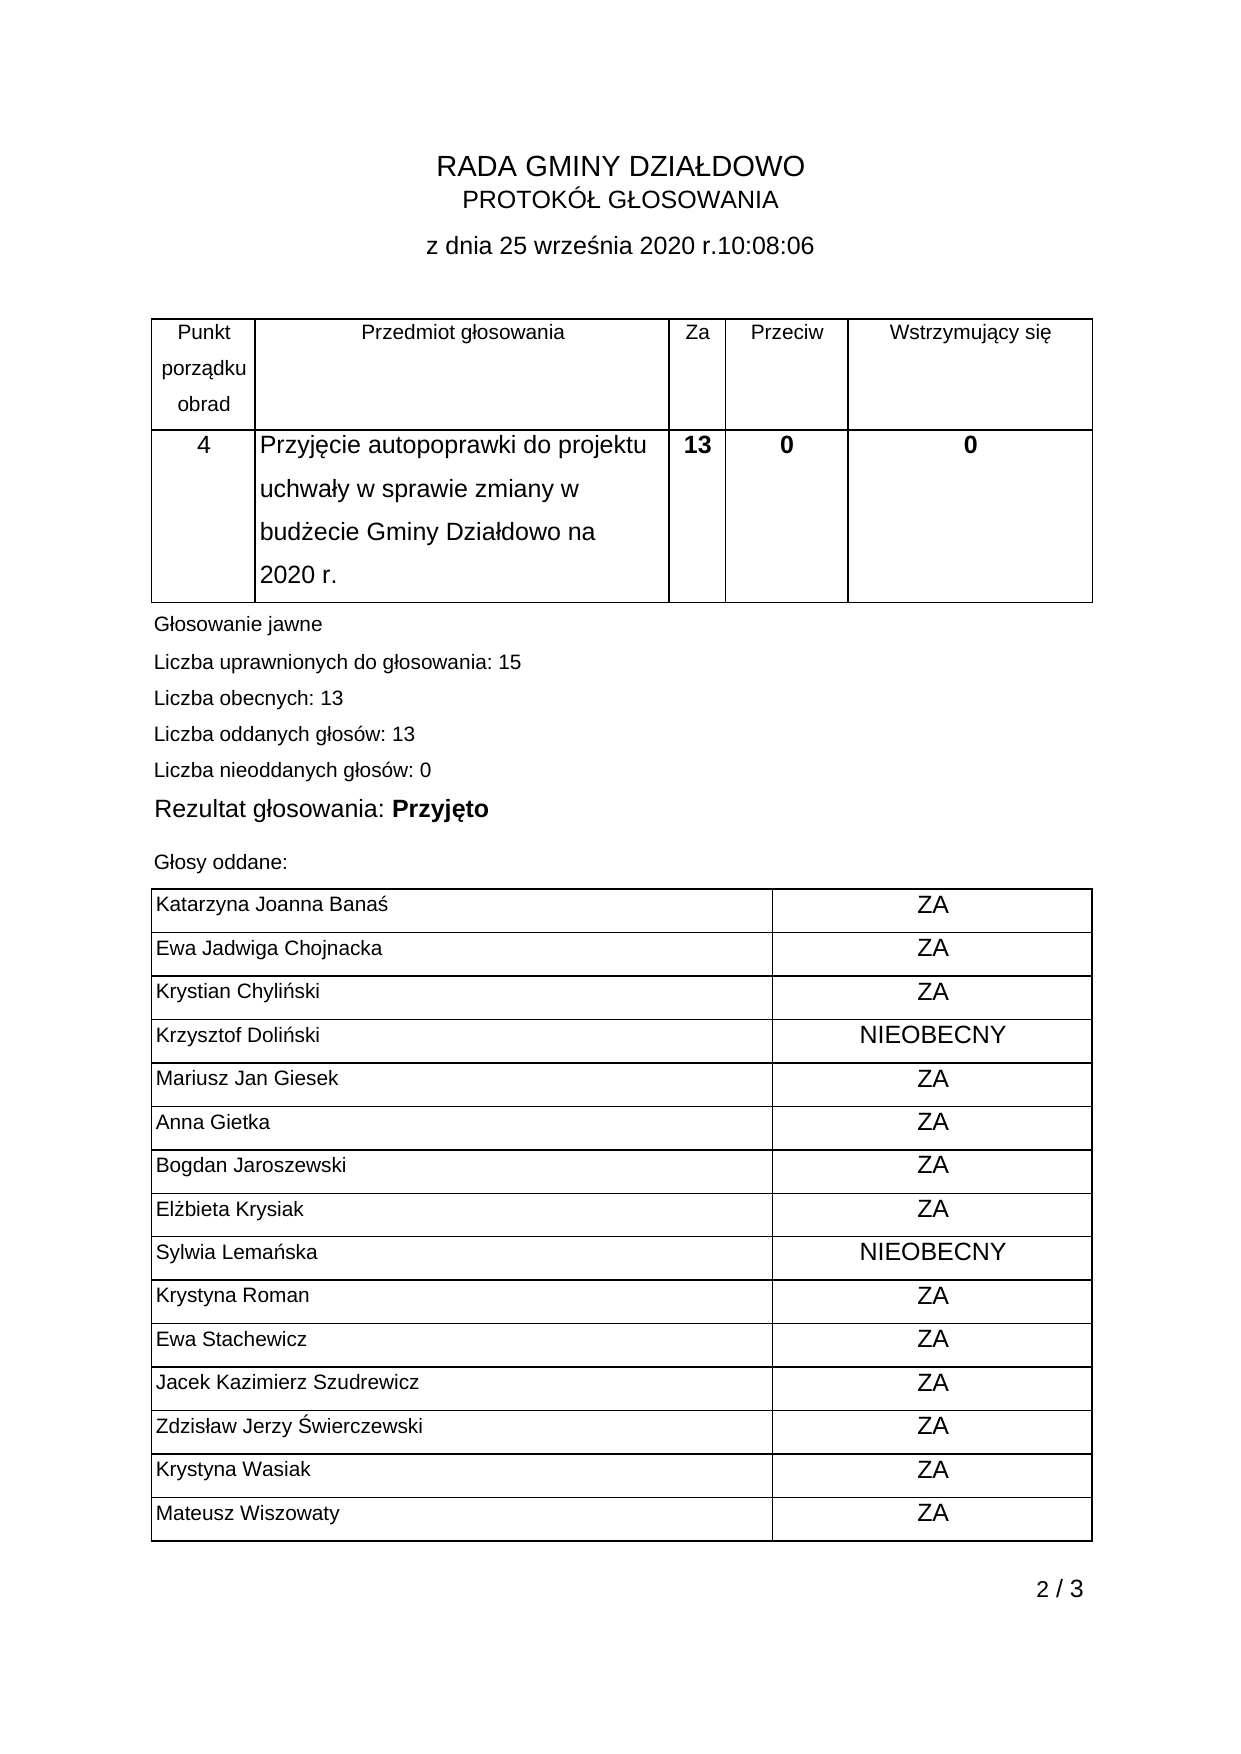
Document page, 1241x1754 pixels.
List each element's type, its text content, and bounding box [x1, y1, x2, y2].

table_cell 13 [670, 431, 725, 602]
table_cell Ewa Stachewicz [152, 1324, 772, 1366]
table_header Przedmiot głosowania [256, 320, 668, 429]
table_cell ZA [773, 1107, 1091, 1149]
table_cell Mariusz Jan Giesek [152, 1064, 772, 1106]
table_cell Krystian Chyliński [152, 977, 772, 1019]
table_cell 0 [726, 431, 847, 602]
table_cell ZA [773, 977, 1091, 1019]
table_cell Sylwia Lemańska [152, 1237, 772, 1279]
table_cell ZA [773, 1151, 1091, 1192]
table_cell ZA [773, 1368, 1091, 1409]
table_cell ZA [773, 1064, 1091, 1106]
text Liczba uprawnionych do głosowania: 15 Liczba obecnych: 13 [153, 650, 579, 709]
table_cell 4 [152, 431, 254, 602]
table_cell ZA [773, 1498, 1091, 1540]
table_cell 0 [849, 431, 1092, 602]
text Liczba oddanych głosów: 13 Liczba nieoddanych głosów: 0 [153, 722, 473, 782]
text Głosowanie jawne [153, 612, 1103, 636]
table_cell Krzysztof Doliński [152, 1020, 772, 1062]
table_cell Mateusz Wiszowaty [152, 1498, 772, 1540]
table_header Za [670, 320, 725, 429]
table_cell ZA [773, 1411, 1091, 1453]
table_cell Jacek Kazimierz Szudrewicz [152, 1368, 772, 1409]
table_cell Elżbieta Krysiak [152, 1194, 772, 1236]
table_header Katarzyna Joanna Banaś [152, 890, 772, 932]
table_header Przeciw [726, 320, 847, 429]
table_cell Bogdan Jaroszewski [152, 1151, 772, 1192]
table_cell Ewa Jadwiga Chojnacka [152, 933, 772, 975]
table_cell ZA [773, 933, 1091, 975]
table_cell Krystyna Roman [152, 1281, 772, 1323]
table_cell ZA [773, 1324, 1091, 1366]
table_cell ZA [773, 1455, 1091, 1496]
table_cell NIEOBECNY [773, 1237, 1091, 1279]
text Rezultat głosowania: Przyjęto [154, 794, 1103, 823]
text Głosy oddane: [153, 850, 1103, 874]
table_cell Anna Gietka [152, 1107, 772, 1149]
table_cell Zdzisław Jerzy Świerczewski [152, 1411, 772, 1453]
table_cell ZA [773, 1281, 1091, 1323]
table_header ZA [773, 890, 1091, 932]
table_cell Krystyna Wasiak [152, 1455, 772, 1496]
table_header Punkt porządku obrad [152, 320, 254, 429]
table_header Wstrzymujący się [849, 320, 1092, 429]
table_cell ZA [773, 1194, 1091, 1236]
table_cell NIEOBECNY [773, 1020, 1091, 1062]
table_cell Przyjęcie autopoprawki do projektu uchwały w sprawie zmiany w budżecie Gminy Działdowo na 2020 r. [256, 431, 668, 602]
